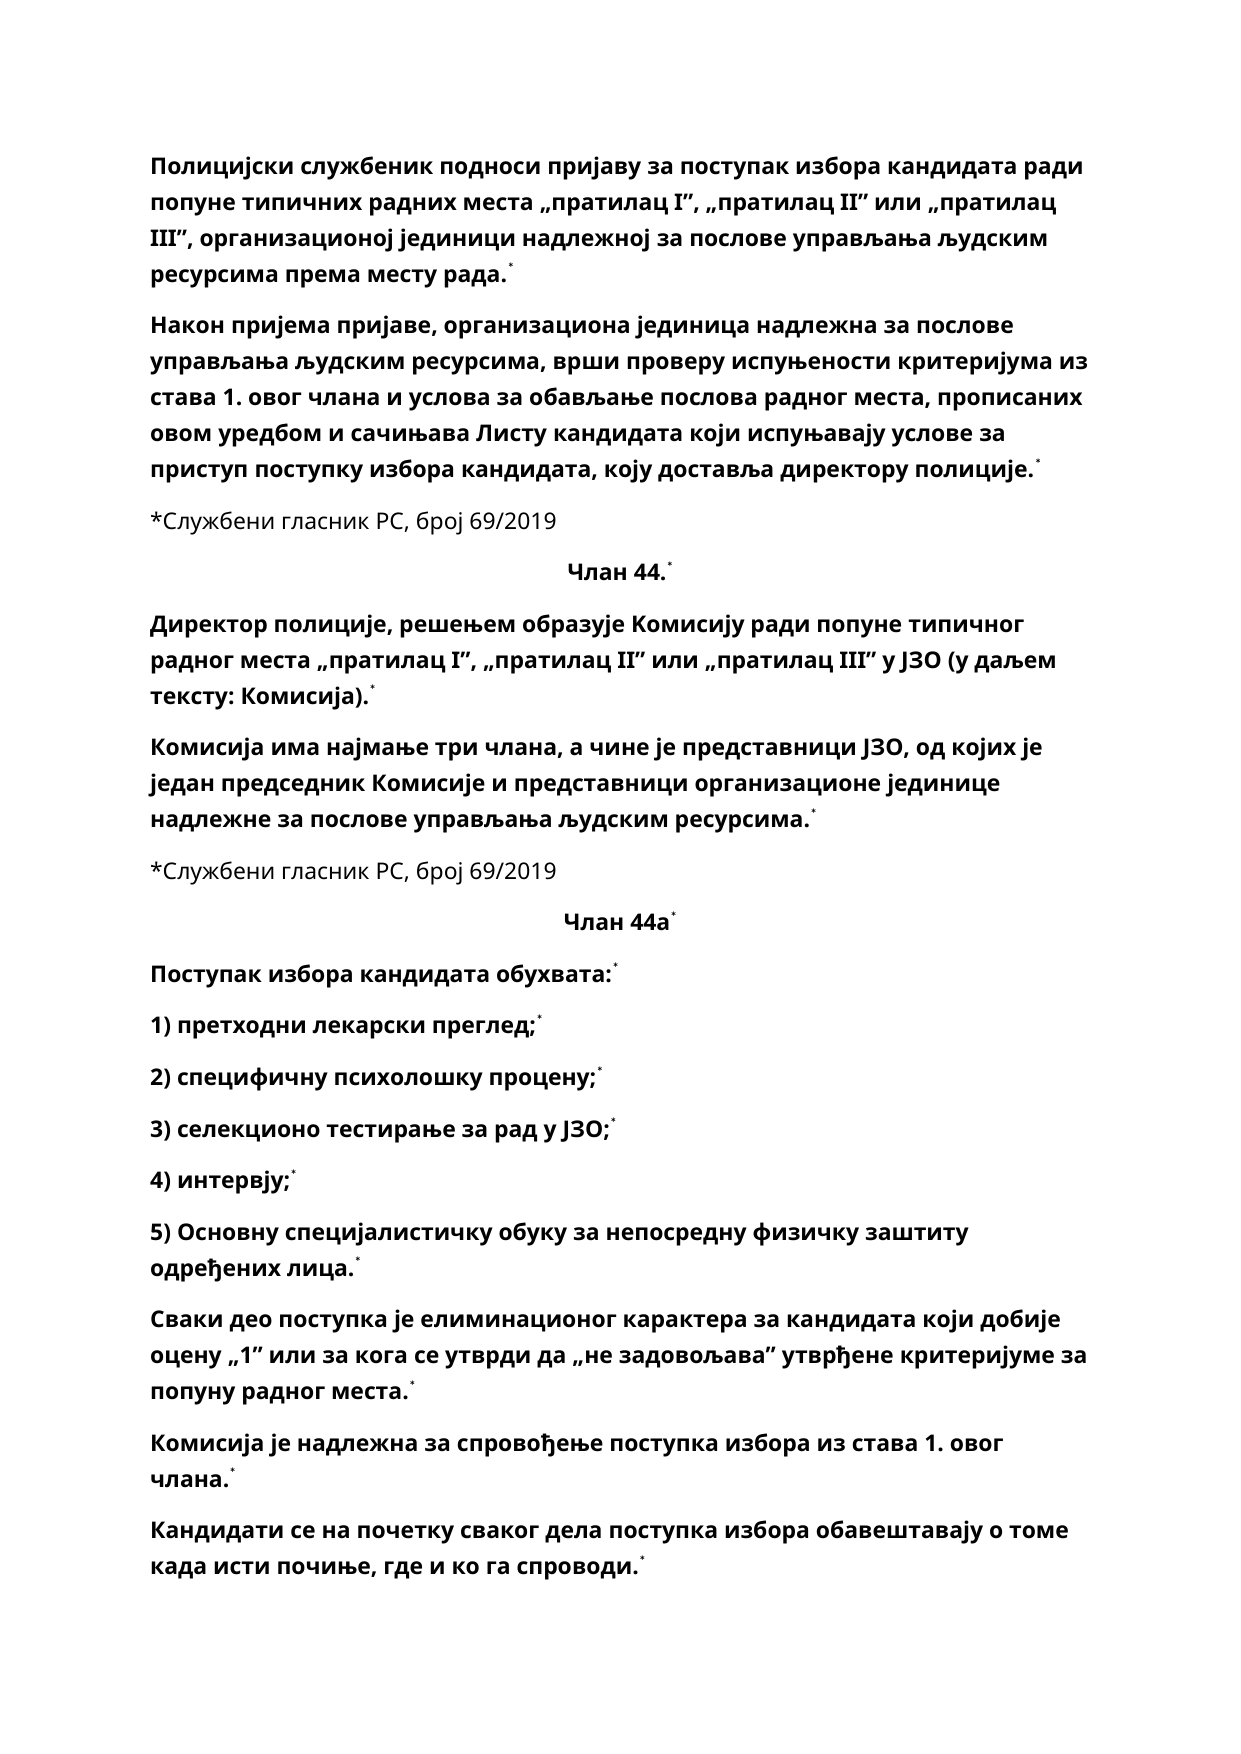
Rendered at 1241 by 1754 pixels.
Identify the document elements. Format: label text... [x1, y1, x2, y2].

text Након пријема пријаве, организациона јединица надлежна за послове управљања људским ресурсима, врши проверу испуњености критеријума из става 1. овог члана и услова за обављање послова радног места, прописаних овом уредбом и сачињава Листу кандидата који испуњавају услове за приступ поступку избора кандидата, коју доставља директору полиције.* [150, 309, 1090, 484]
text Директор полиције, решењем образује Kомисију ради попуне типичног радног места „пратилац I”, „пратилац II” или „пратилац III” у ЈЗО (у даљем тексту: Комисија).* [150, 608, 1090, 711]
text 2) специфичну психолошку процену;* [150, 1061, 1090, 1092]
text Члан 44а* [150, 906, 1090, 937]
text Кандидати се на почетку сваког дела поступка избора обавештавају о томе када исти почиње, где и ко га спроводи.* [150, 1514, 1090, 1581]
text 1) претходни лекарски преглед;* [150, 1009, 1090, 1041]
text Сваки део поступка је елиминационог карактера за кандидата који добије оцену „1” или за кога се утврди да „не задовољава” утврђене критеријуме за попуну радног места.* [150, 1303, 1090, 1406]
text *Службени гласник РС, број 69/2019 [150, 855, 1090, 886]
text *Службени гласник РС, број 69/2019 [150, 505, 1090, 536]
text Поступак избора кандидата обухвата:* [150, 958, 1090, 989]
text Комисија има најмање три члана, а чине је представници ЈЗО, од којих је један председник Комисије и представници организационе јединице надлежне за послове управљања људским ресурсима.* [150, 731, 1090, 834]
text 4) интервју;* [150, 1164, 1090, 1195]
text Полицијски службеник подноси пријаву за поступак избора кандидата ради попуне типичних радних места „пратилац I”, „пратилац II” или „пратилац III”, организационој јединици надлежној за послове управљања људским ресурсима према месту рада.* [150, 150, 1090, 289]
text Комисија је надлежна за спровођење поступка избора из става 1. овог члана.* [150, 1427, 1090, 1494]
text Члан 44.* [150, 556, 1090, 587]
text 3) селекционо тестирање за рад у ЈЗО;* [150, 1112, 1090, 1144]
text 5) Основну специјалистичку обуку за непосредну физичку заштиту одређених лица.* [150, 1216, 1090, 1283]
